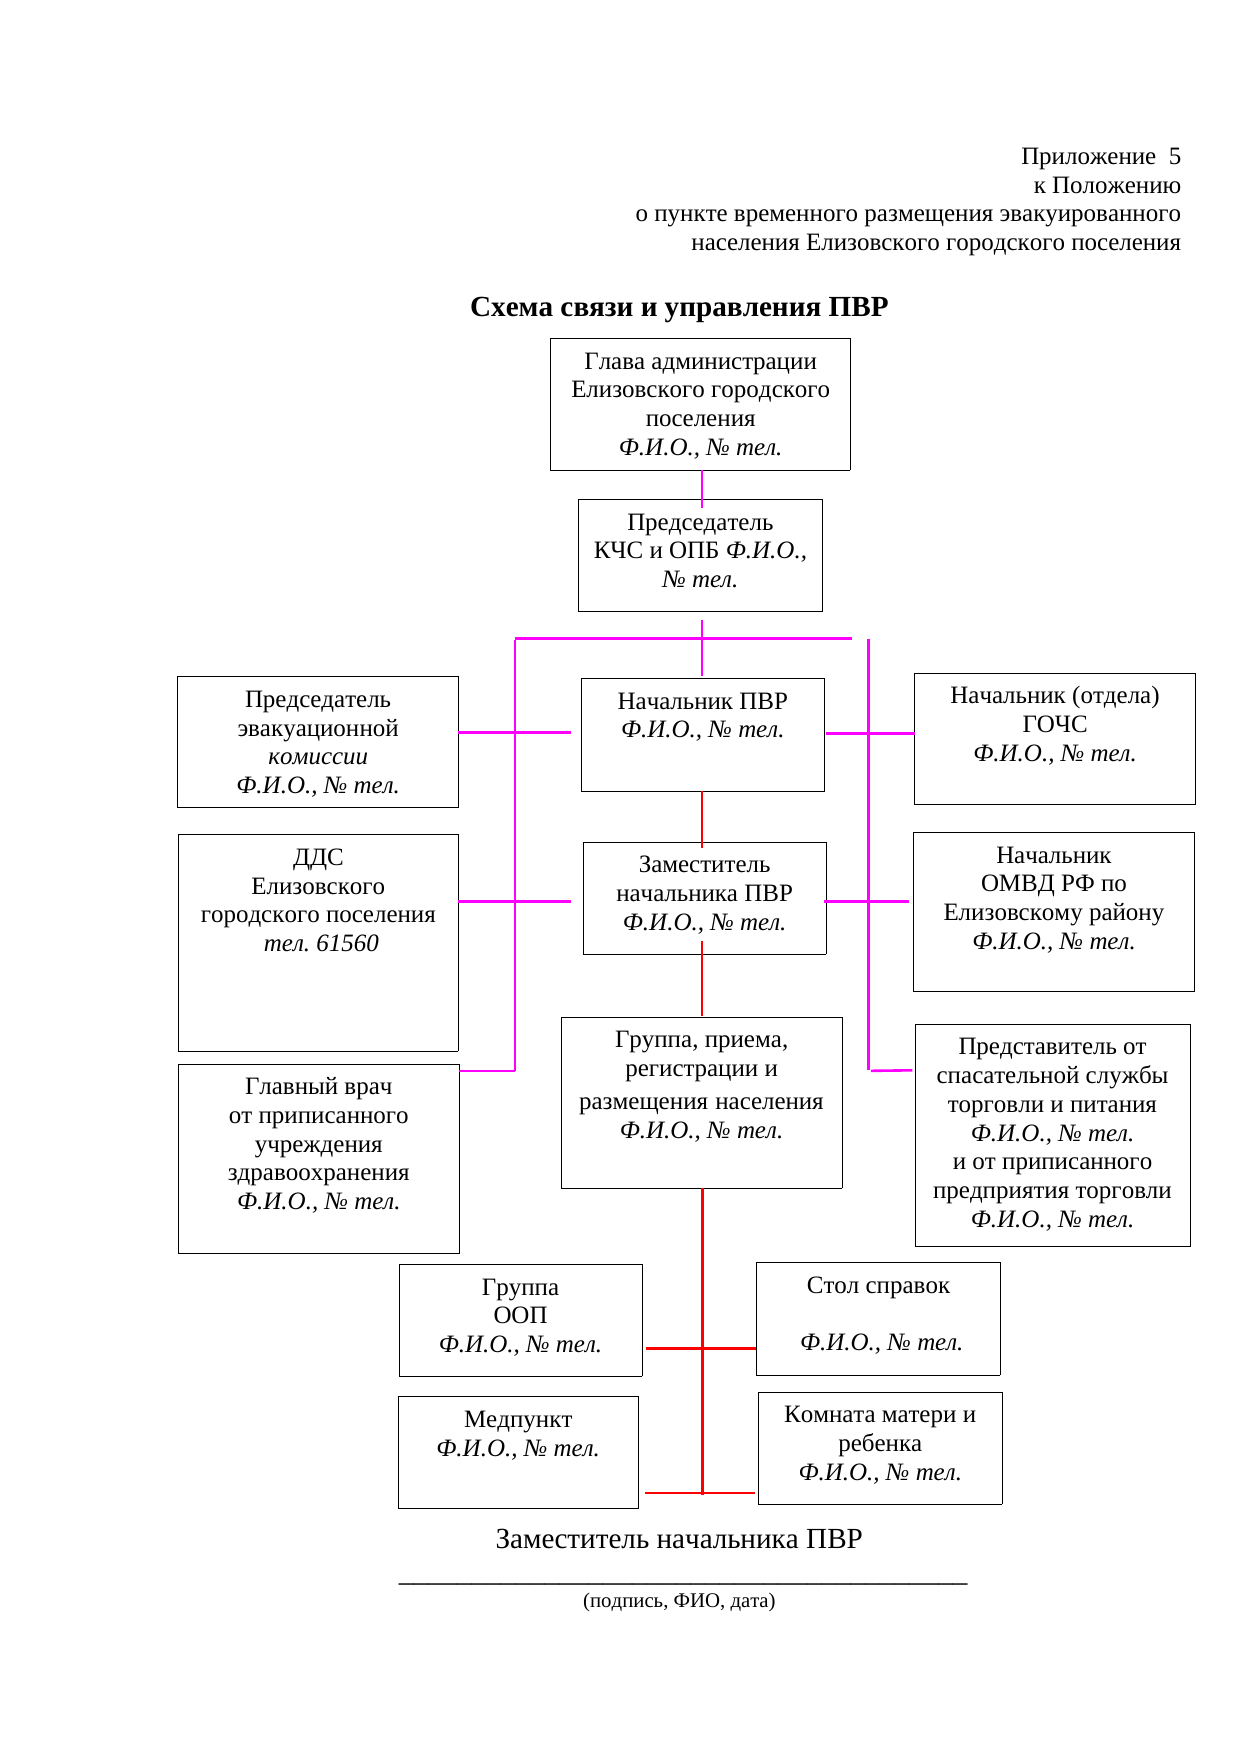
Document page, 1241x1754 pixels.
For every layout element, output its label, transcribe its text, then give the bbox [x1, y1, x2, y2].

text Приложение 5 [177, 141, 1181, 170]
text о пункте временного размещения эвакуированного [177, 198, 1181, 227]
text Схема связи и управления ПВР [177, 289, 1181, 323]
text Заместитель начальника ПВР [177, 1521, 1181, 1554]
text _______________________________________ [177, 1554, 1181, 1588]
text населения Елизовского городского поселения [177, 227, 1181, 256]
text к Положению [177, 170, 1181, 198]
text (подпись, ФИО, дата) [177, 1588, 1181, 1612]
